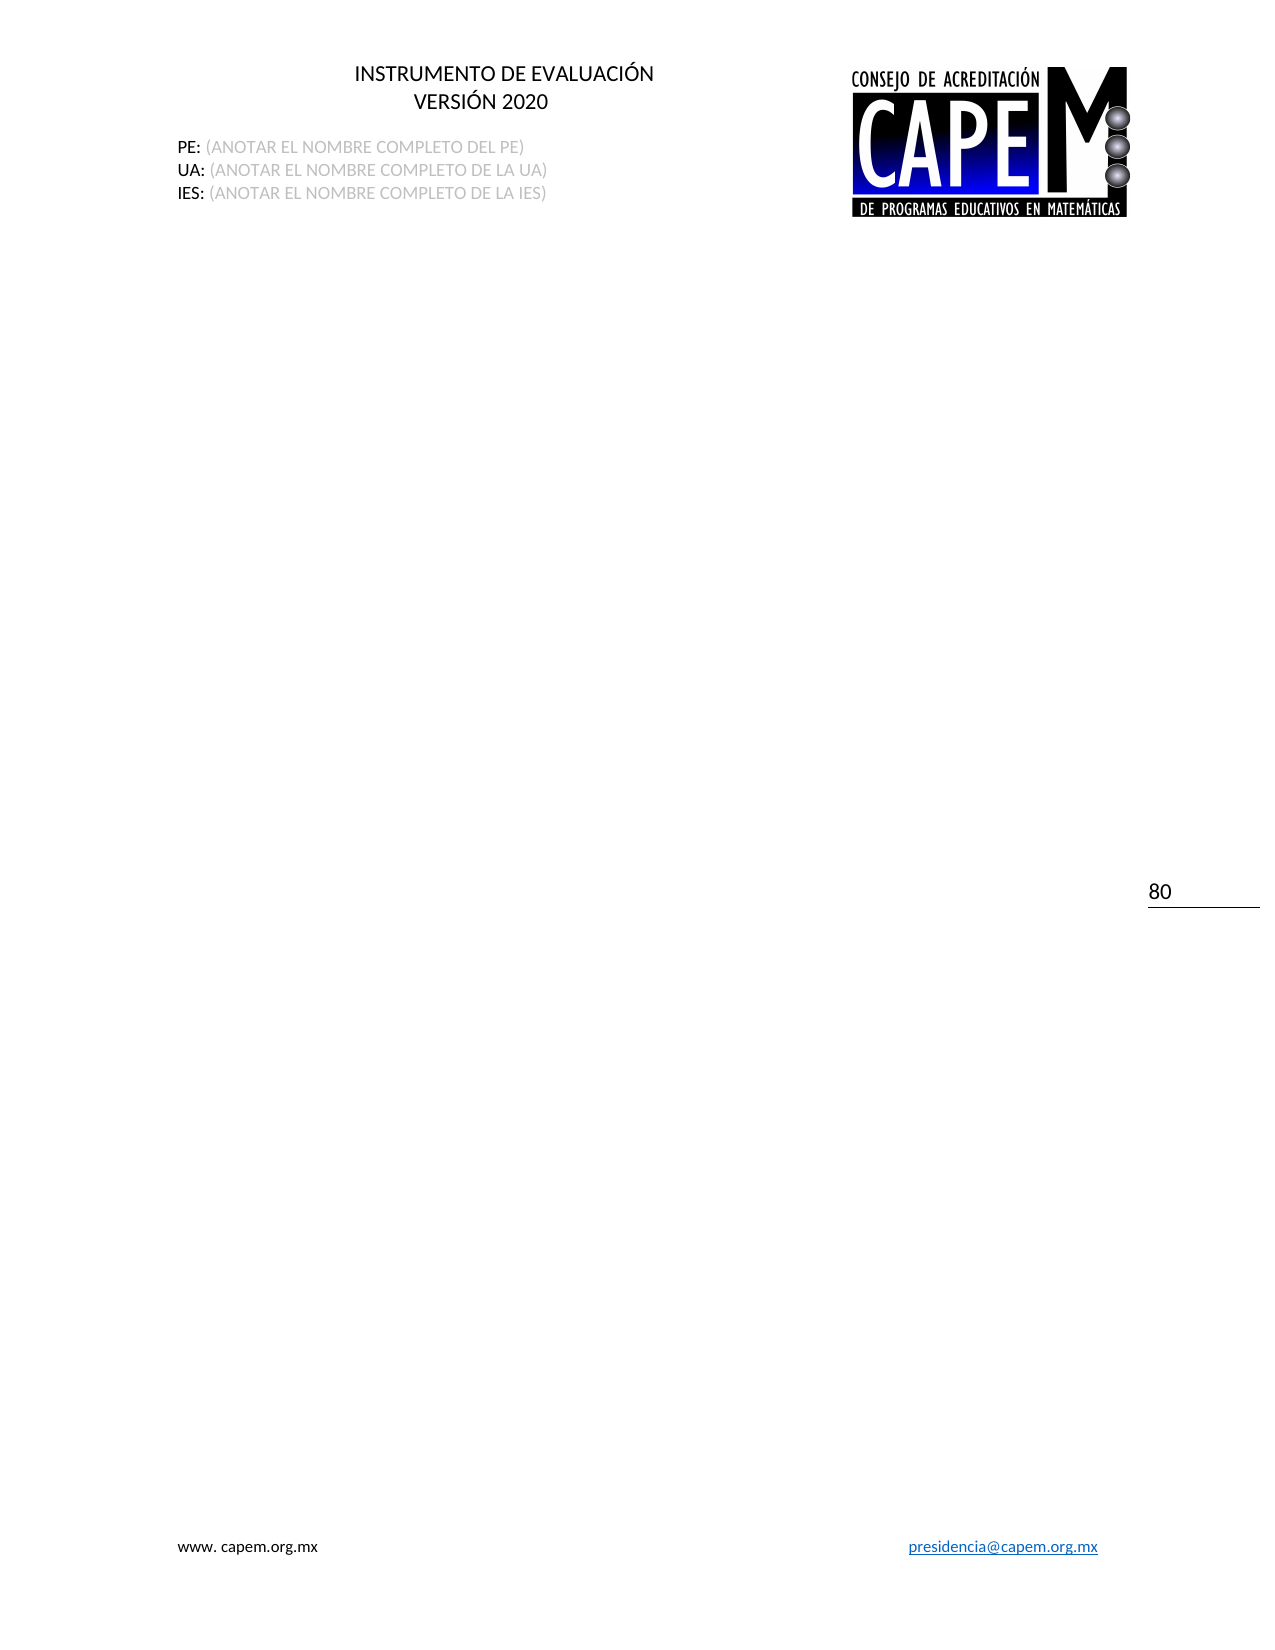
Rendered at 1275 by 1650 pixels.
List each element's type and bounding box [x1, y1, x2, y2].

picture [852, 67, 1131, 217]
